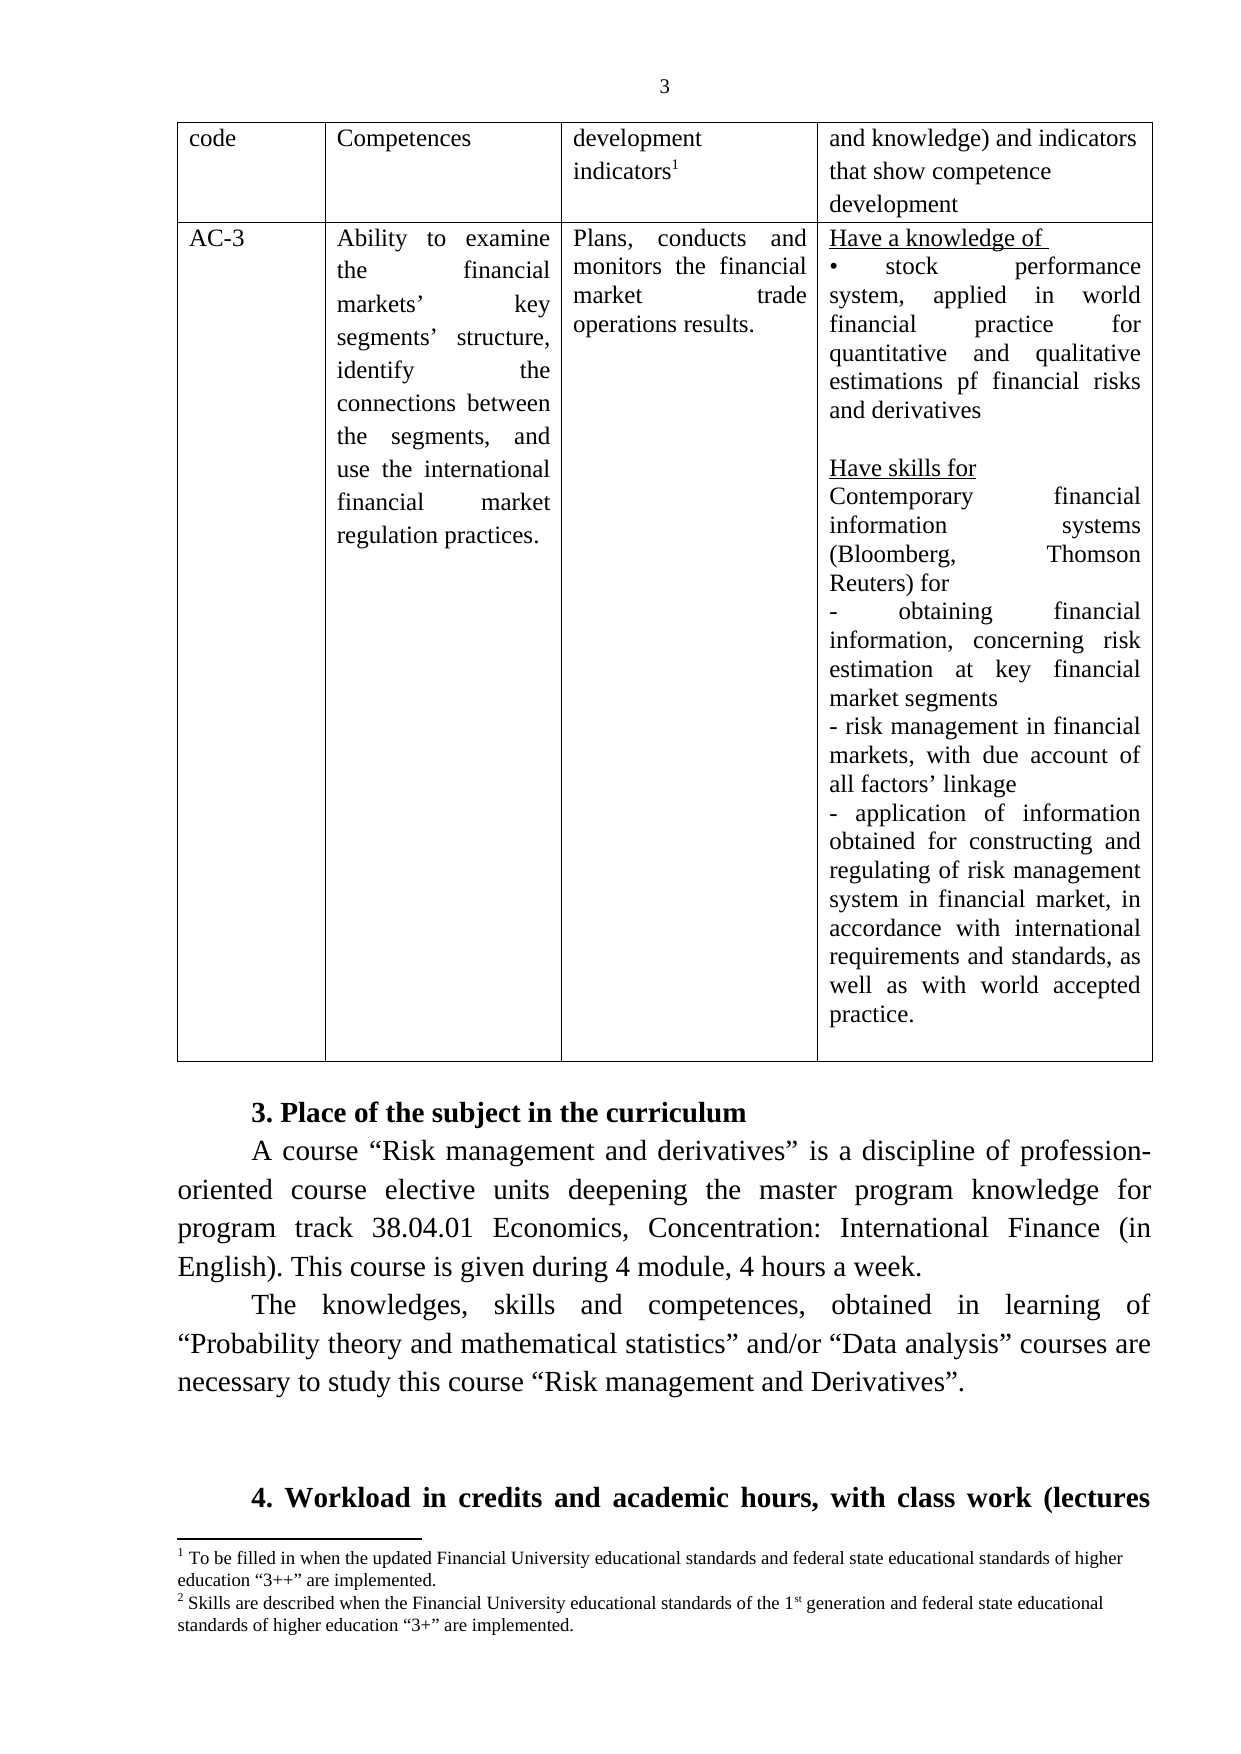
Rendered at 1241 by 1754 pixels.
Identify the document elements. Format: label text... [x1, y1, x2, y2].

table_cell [818, 123, 1152, 222]
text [177, 1480, 1152, 1514]
table_cell Have a knowledge of • stock performance system, applied in world financial practice for quantitative and qualitative estimations pf financial risks and derivatives Have skills for Contemporary financial information systems (Bloomberg, Thomson Reuters) for - obtaining financial information, concerning risk estimation at key financial market segments - risk management in financial markets, with due account of all factors’ linkage - application of information obtained for constructing and regulating of risk management system in financial market, in accordance with international requirements and standards, as well as with world accepted practice. [818, 223, 1152, 1061]
table_cell AC-3 [178, 223, 325, 1061]
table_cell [562, 123, 817, 222]
table_cell Ability to examine the financial markets’ key segments’ structure, identify the connections between the segments, and use the international financial market regulation practices. [326, 223, 561, 1061]
text 3. Place of the subject in the curriculum [177, 1095, 1152, 1128]
table_cell Plans, conducts and monitors the financial market trade operations results. [562, 223, 817, 1061]
table_cell Competence code [178, 123, 325, 222]
text The knowledges, skills and competences, obtained in learning of “Probability theory and mathematical statistics” and/or “Data analysis” courses are necessary to study this course “Risk management and Derivatives”. [177, 1287, 1152, 1398]
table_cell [326, 123, 561, 222]
text A course “Risk management and derivatives” is a discipline of profession-oriented course elective units deepening the master program knowledge for program track 38.04.01 Economics, Concentration: International Finance (in English). This course is given during 4 module, 4 hours a week. [177, 1133, 1152, 1282]
